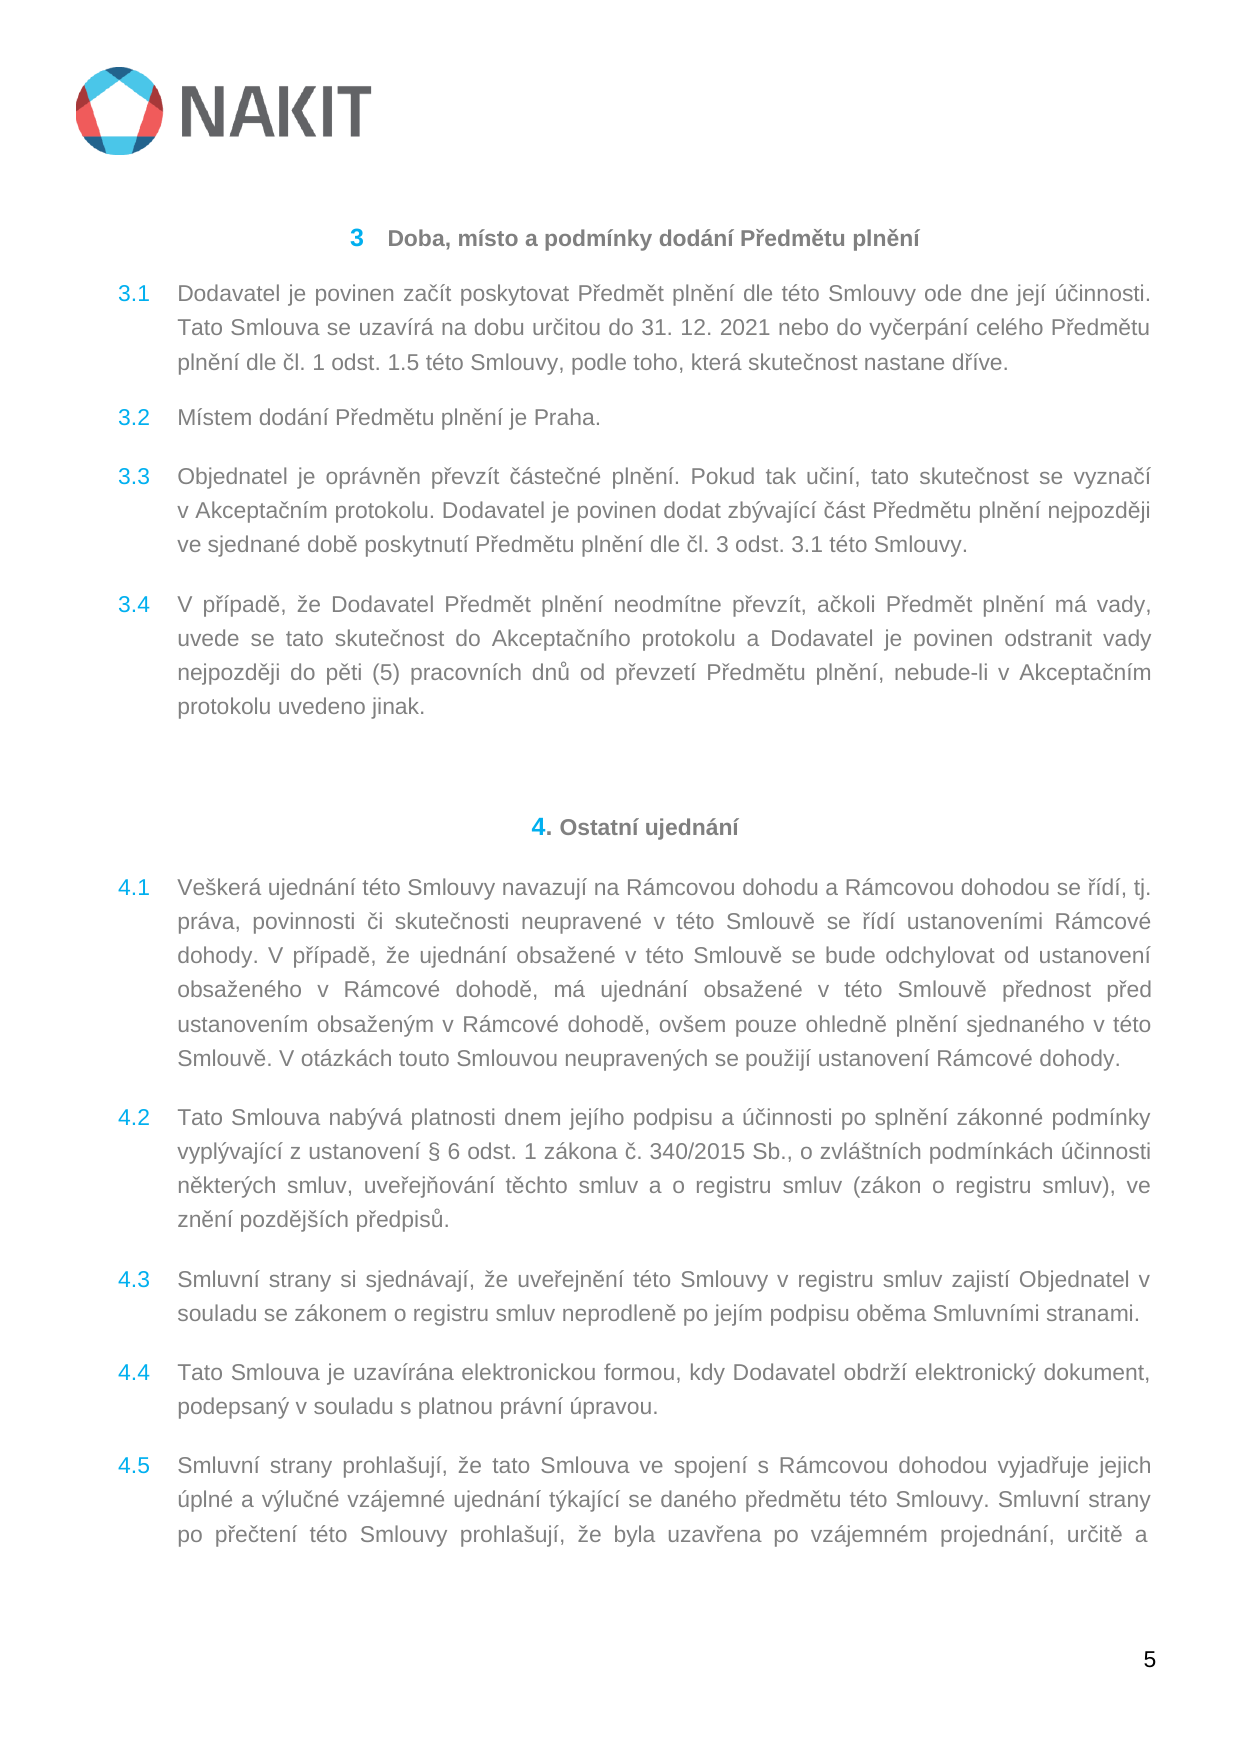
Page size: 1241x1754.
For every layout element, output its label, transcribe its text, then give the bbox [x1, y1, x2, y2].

subtitle 4. Ostatní ujednání [531, 811, 1165, 840]
list Objednatel je oprávněn převzít částečné plnění. Pokud tak učiní, tato skutečnost se vyznačí v Akceptačním protokolu. Dodavatel je povinen dodat zbývající část Předmětu plnění nejpozději ve sjednané době poskytnutí Předmětu plnění dle čl. 3 odst. 3.1 této Smlouvy. [118, 463, 1152, 558]
list Dodavatel je povinen začít poskytovat Předmět plnění dle této Smlouvy ode dne její účinnosti. Tato Smlouva se uzavírá na dobu určitou do 31. 12. 2021 nebo do vyčerpání celého Předmětu plnění dle čl. 1 odst. 1.5 této Smlouvy, podle toho, která skutečnost nastane dříve. [118, 280, 1152, 375]
list Smluvní strany si sjednávají, že uveřejnění této Smlouvy v registru smluv zajistí Objednatel v souladu se zákonem o registru smluv neprodleně po jejím podpisu oběma Smluvními stranami. [118, 1266, 1152, 1326]
list V případě, že Dodavatel Předmět plnění neodmítne převzít, ačkoli Předmět plnění má vady, uvede se tato skutečnost do Akceptačního protokolu a Dodavatel je povinen odstranit vady nejpozději do pěti (5) pracovních dnů od převzetí Předmětu plnění, nebude-li v Akceptačním protokolu uvedeno jinak. [118, 591, 1152, 719]
list Místem dodání Předmětu plnění je Praha. [118, 404, 1165, 430]
list Tato Smlouva nabývá platnosti dnem jejího podpisu a účinnosti po splnění zákonné podmínky vyplývající z ustanovení § 6 odst. 1 zákona č. 340/2015 Sb., o zvláštních podmínkách účinnosti některých smluv, uveřejňování těchto smluv a o registru smluv (zákon o registru smluv), ve znění pozdějších předpisů. [118, 1104, 1152, 1233]
list Tato Smlouva je uzavírána elektronickou formou, kdy Dodavatel obdrží elektronický dokument, podepsaný v souladu s platnou právní úpravou. [118, 1359, 1151, 1419]
picture [76, 67, 372, 155]
subtitle 3 Doba, místo a podmínky dodání Předmětu plnění [350, 223, 1165, 252]
list Veškerá ujednání této Smlouvy navazují na Rámcovou dohodu a Rámcovou dohodou se řídí, tj. práva, povinnosti či skutečnosti neupravené v této Smlouvě se řídí ustanoveními Rámcové dohody. V případě, že ujednání obsažené v této Smlouvě se bude odchylovat od ustanovení obsaženého v Rámcové dohodě, má ujednání obsažené v této Smlouvě přednost před ustanovením obsaženým v Rámcové dohodě, ovšem pouze ohledně plnění sjednaného v této Smlouvě. V otázkách touto Smlouvou neupravených se použijí ustanovení Rámcové dohody. [118, 874, 1152, 1071]
list Smluvní strany prohlašují, že tato Smlouva ve spojení s Rámcovou dohodou vyjadřuje jejich úplné a výlučné vzájemné ujednání týkající se daného předmětu této Smlouvy. Smluvní strany po přečtení této Smlouvy prohlašují, že byla uzavřena po vzájemném projednání, určitě a [118, 1452, 1152, 1547]
